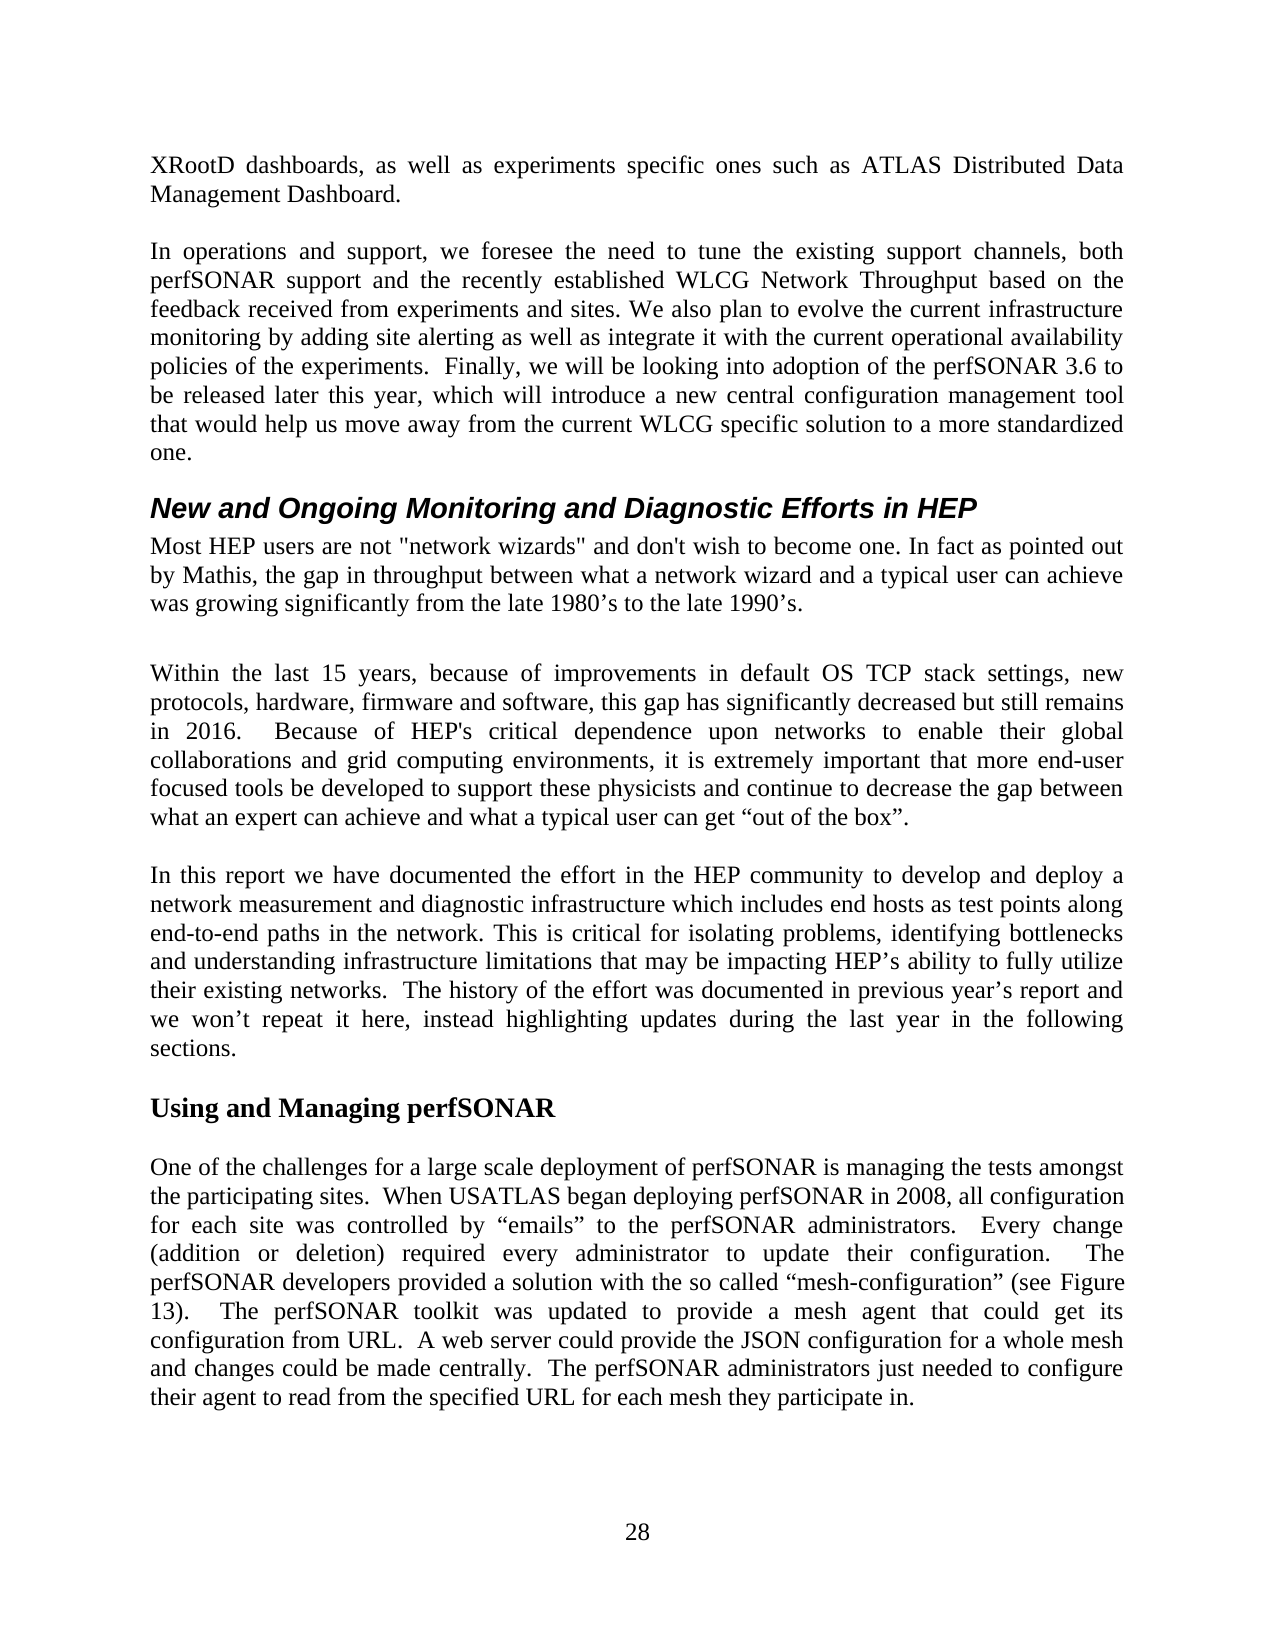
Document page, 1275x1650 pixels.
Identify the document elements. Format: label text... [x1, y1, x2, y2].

subtitle New and Ongoing Monitoring and Diagnostic Efforts in HEP [150, 491, 1125, 525]
text Within the last 15 years, because of improvements in default OS TCP stack settings, new protocols, hardware, firmware and software, this gap has significantly decreased but still remains in 2016. Because of HEP's critical dependence upon networks to enable their global collaborations and grid computing environments, it is extremely important that more end-user focused tools be developed to support these physicists and continue to decrease the gap between what an expert can achieve and what a typical user can get “out of the box”. [150, 658, 1125, 831]
text One of the challenges for a large scale deployment of perfSONAR is managing the tests amongst the participating sites. When USATLAS began deploying perfSONAR in 2008, all configuration for each site was controlled by “emails” to the perfSONAR administrators. Every change (addition or deletion) required every administrator to update their configuration. The perfSONAR developers provided a solution with the so called “mesh-configuration” (see Figure 13). The perfSONAR toolkit was updated to provide a mesh agent that could get its configuration from URL. A web server could provide the JSON configuration for a whole mesh and changes could be made centrally. The perfSONAR administrators just needed to configure their agent to read from the specified URL for each mesh they participate in. [150, 1152, 1125, 1411]
subtitle Using and Managing perfSONAR [150, 1091, 1125, 1123]
text In operations and support, we foresee the need to tune the existing support channels, both perfSONAR support and the recently established WLCG Network Throughput based on the feedback received from experiments and sites. We also plan to evolve the current infrastructure monitoring by adding site alerting as well as integrate it with the current operational availability policies of the experiments. Finally, we will be looking into adoption of the perfSONAR 3.6 to be released later this year, which will introduce a new central configuration management tool that would help us move away from the current WLCG specific solution to a more standardized one. [150, 236, 1125, 466]
text Most HEP users are not "network wizards" and don't wish to become one. In fact as pointed out by Mathis, the gap in throughput between what a network wizard and a typical user can achieve was growing significantly from the late 1980’s to the late 1990’s. [150, 531, 1125, 617]
text In this report we have documented the effort in the HEP community to develop and deploy a network measurement and diagnostic infrastructure which includes end hosts as test points along end-to-end paths in the network. This is critical for isolating problems, identifying bottlenecks and understanding infrastructure limitations that may be impacting HEP’s ability to fully utilize their existing networks. The history of the effort was documented in previous year’s report and we won’t repeat it here, instead highlighting updates during the last year in the following sections. [150, 860, 1125, 1061]
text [150, 150, 1125, 207]
